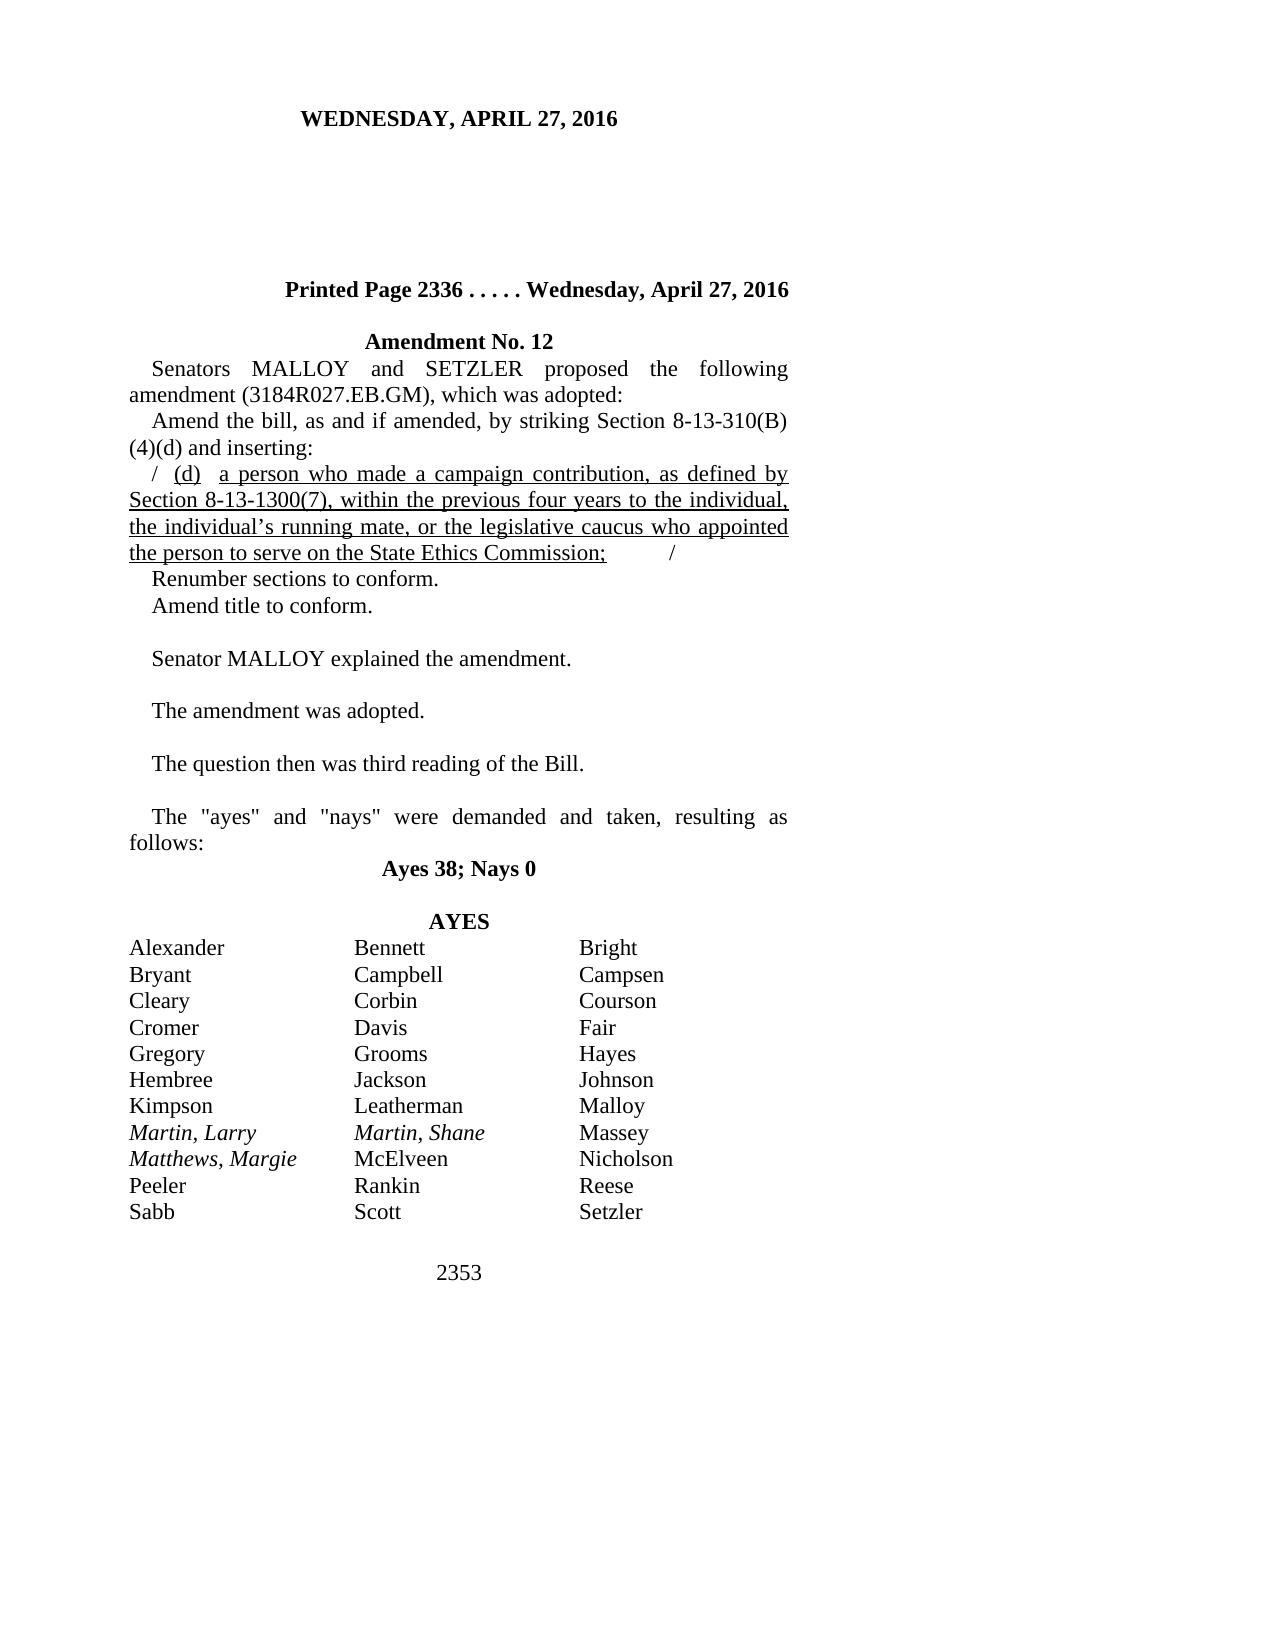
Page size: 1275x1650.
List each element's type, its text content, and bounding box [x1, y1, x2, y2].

text Cromer Davis Fair [129, 1013, 789, 1040]
text Renumber sections to conform. [129, 566, 789, 592]
text Ayes 38; Nays 0 [129, 855, 789, 882]
text The "ayes" and "nays" were demanded and taken, resulting as follows: [129, 803, 789, 855]
text Martin, Larry Martin, Shane Massey [129, 1119, 789, 1145]
text / (d) a person who made a campaign contribution, as defined by Section 8-13-1300(7), within the previous four years to the individual, the individual’s running mate, or the legislative caucus who appointed the person to serve on the State Ethics Commission; / [129, 511, 789, 536]
text Senators MALLOY and SETZLER proposed the following amendment (3184R027.EB.GM), which was adopted: [129, 355, 789, 407]
text Alexander Bennett Bright [129, 934, 789, 961]
text Kimpson Leatherman Malloy [129, 1093, 789, 1119]
text Amend the bill, as and if amended, by striking Section 8-13-310(B)(4)(d) and inserting: [129, 407, 789, 460]
text Sabb Scott Setzler [129, 1198, 789, 1224]
text AYES [129, 908, 789, 934]
text Hembree Jackson Johnson [129, 1066, 789, 1093]
text Peeler Rankin Reese [129, 1172, 789, 1198]
text The amendment was adopted. [129, 697, 789, 724]
text Bryant Campbell Campsen [129, 961, 789, 987]
text / (d) a person who made a campaign contribution, as defined by Section 8-13-1300(7), within the previous four years to the individual, the individual’s running mate, or the legislative caucus who appointed the person to serve on the State Ethics Commission; / [129, 537, 789, 566]
text Printed Page 2336 . . . . . Wednesday, April 27, 2016 [129, 276, 789, 302]
text Amend title to conform. [129, 592, 789, 618]
text Senator MALLOY explained the amendment. [129, 644, 789, 671]
text The question then was third reading of the Bill. [129, 750, 789, 776]
text Amendment No. 12 [129, 328, 789, 355]
text / (d) a person who made a campaign contribution, as defined by Section 8-13-1300(7), within the previous four years to the individual, the individual’s running mate, or the legislative caucus who appointed the person to serve on the State Ethics Commission; / [129, 460, 789, 509]
text Cleary Corbin Courson [129, 987, 789, 1013]
text Gregory Grooms Hayes [129, 1040, 789, 1066]
text Matthews, Margie McElveen Nicholson [129, 1145, 789, 1172]
